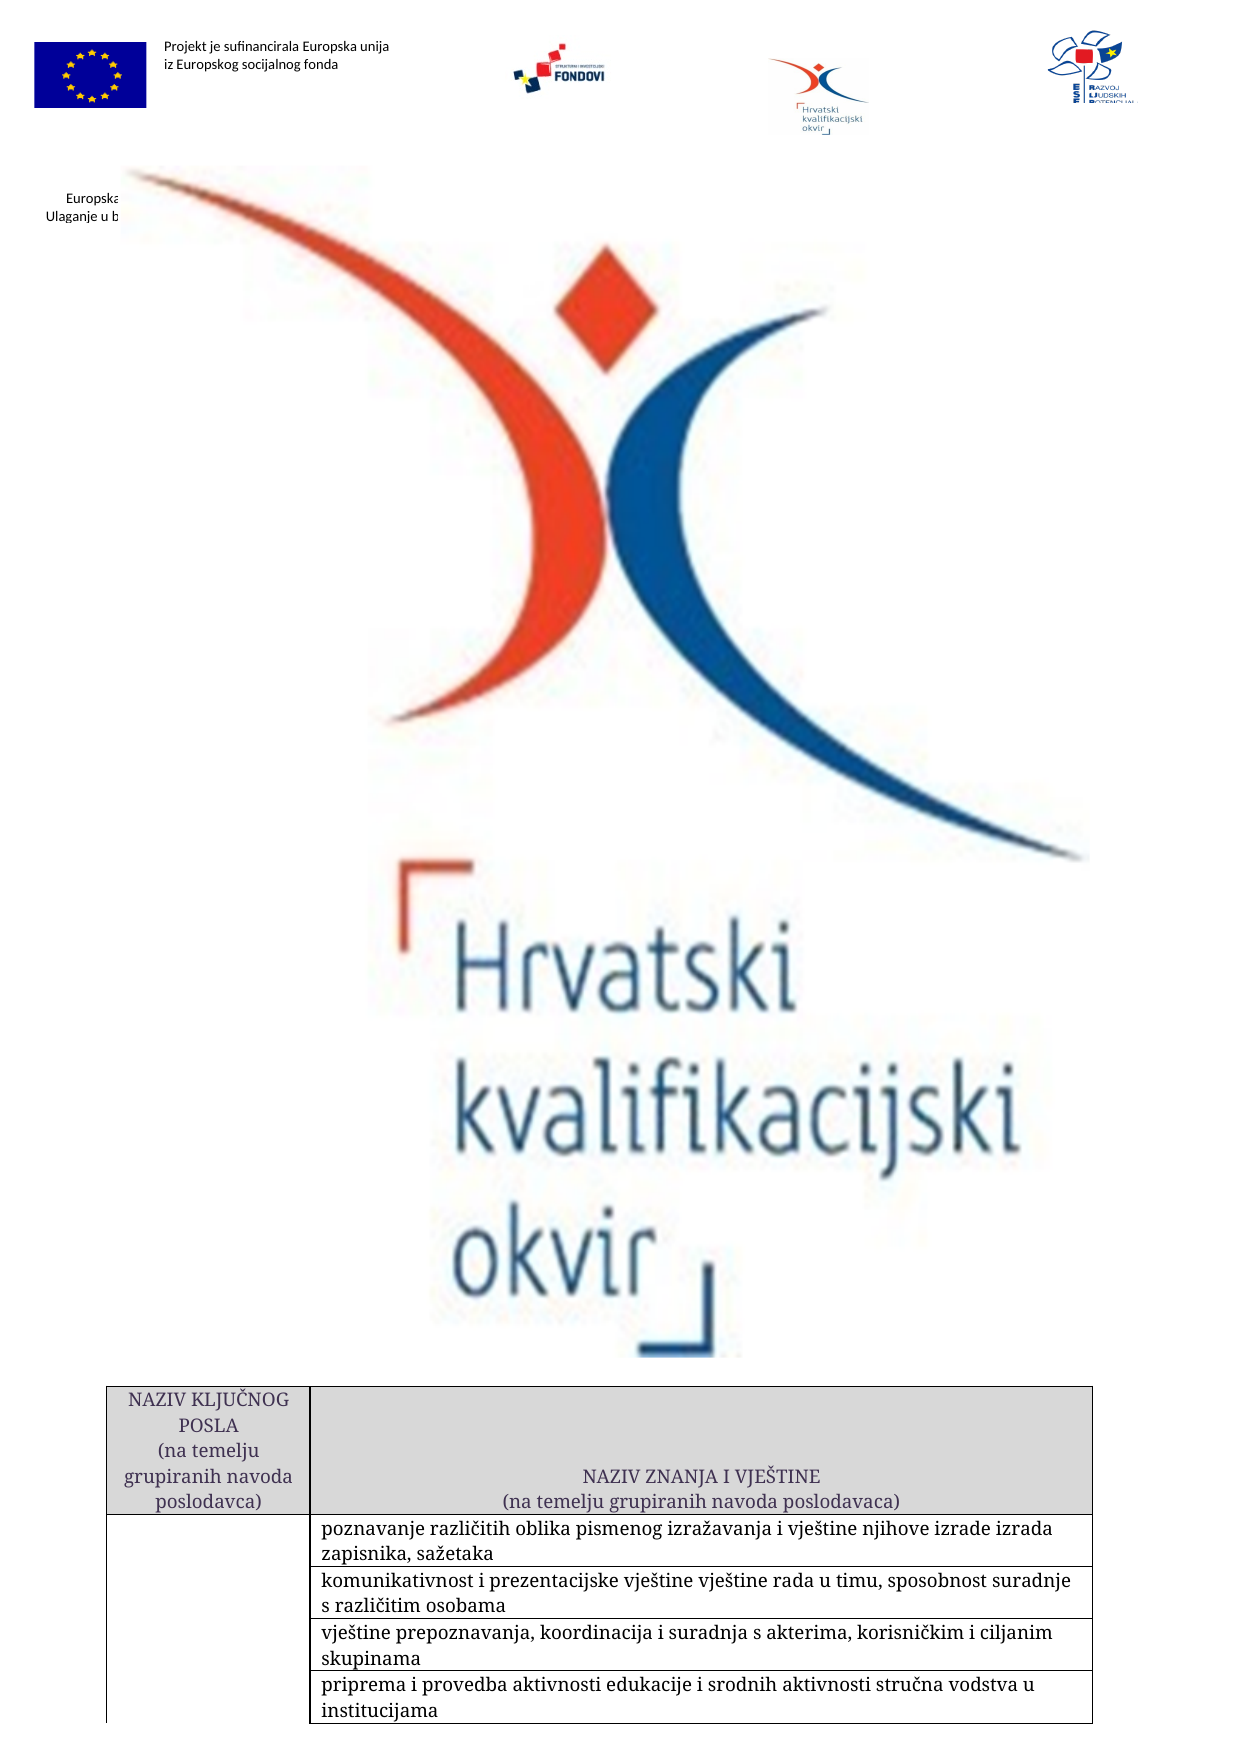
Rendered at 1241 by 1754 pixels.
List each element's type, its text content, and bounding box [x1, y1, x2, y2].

table_cell vještine prepoznavanja, koordinacija i suradnja s akterima, korisničkim i ciljanim skupinama [311, 1619, 1092, 1670]
table_cell priprema i provedba aktivnosti edukacije i srodnih aktivnosti stručna vodstva u institucijama [311, 1671, 1092, 1722]
table_header NAZIV KLJUČNOG POSLA (na temelju grupiranih navoda poslodavca) [107, 1387, 309, 1514]
picture [118, 163, 1093, 1361]
picture [503, 35, 612, 105]
picture [1046, 30, 1138, 102]
table_header NAZIV ZNANJA I VJEŠTINE (na temelju grupiranih navoda poslodavaca) [311, 1387, 1092, 1514]
picture [34, 42, 147, 108]
picture [767, 58, 869, 135]
table_cell poznavanje različitih oblika pismenog izražavanja i vještine njihove izrade izrada zapisnika, sažetaka [311, 1515, 1092, 1566]
table_cell komunikativnost i prezentacijske vještine vještine rada u timu, sposobnost suradnje s različitim osobama [311, 1567, 1092, 1618]
